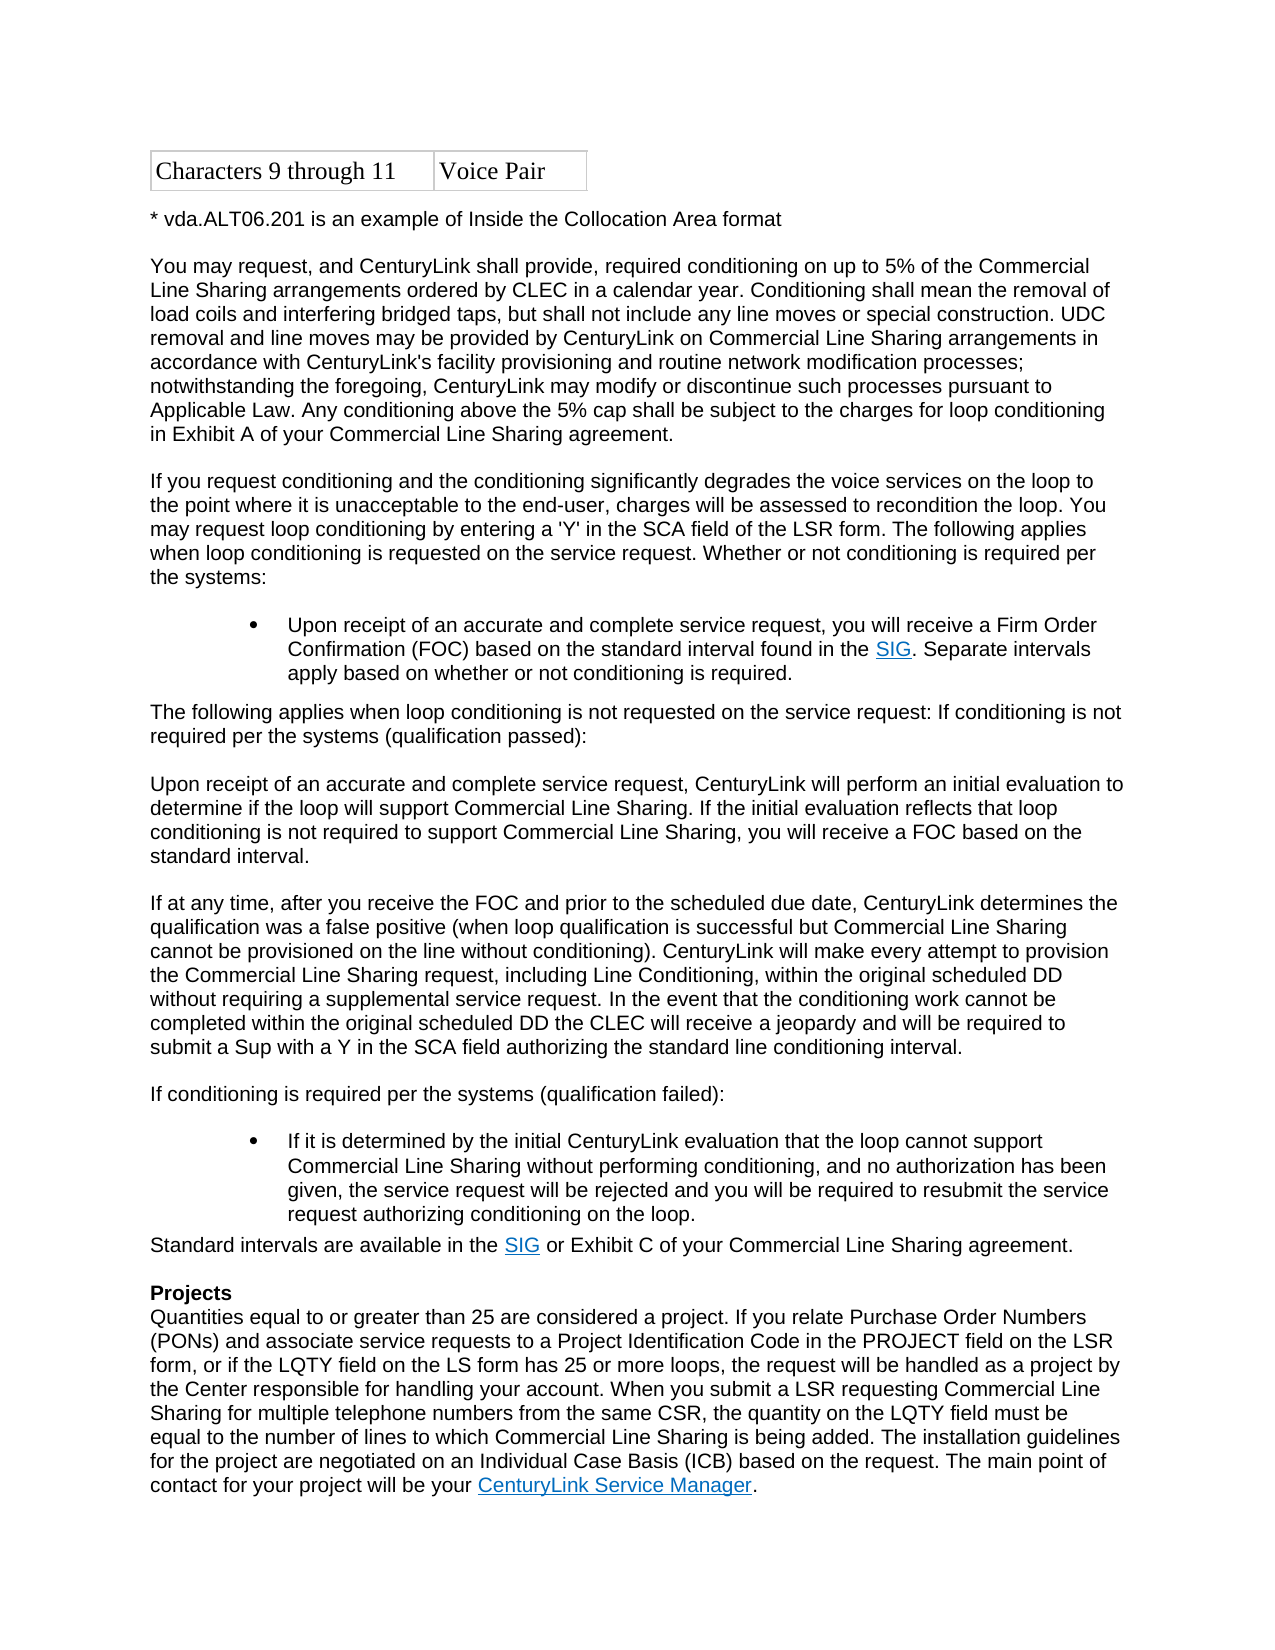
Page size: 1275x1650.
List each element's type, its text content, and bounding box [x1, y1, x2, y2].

list Upon receipt of an accurate and complete service request, you will receive a Firm Order Confirmation (FOC) based on the standard interval found in the SIG. Separate intervals apply based on whether or not conditioning is required. [250, 613, 1125, 684]
text If you request conditioning and the conditioning significantly degrades the voice services on the loop to the point where it is unacceptable to the end-user, charges will be assessed to recondition the loop. You may request loop conditioning by entering a 'Y' in the SCA field of the LSR form. The following applies when loop conditioning is requested on the service request. Whether or not conditioning is required per the systems: [150, 469, 1125, 589]
table_cell Voice Pair [435, 152, 586, 190]
text * vda.ALT06.201 is an example of Inside the Collocation Area format [150, 207, 1125, 231]
table_cell Characters 9 through 11 [152, 152, 433, 190]
list If it is determined by the initial CenturyLink evaluation that the loop cannot support Commercial Line Sharing without performing conditioning, and no authorization has been given, the service request will be rejected and you will be required to resubmit the service request authorizing conditioning on the loop. [250, 1129, 1125, 1225]
text Quantities equal to or greater than 25 are considered a project. If you relate Purchase Order Numbers (PONs) and associate service requests to a Project Identification Code in the PROJECT field on the LSR form, or if the LQTY field on the LS form has 25 or more loops, the request will be handled as a project by the Center responsible for handling your account. When you submit a LSR requesting Commercial Line Sharing for multiple telephone numbers from the same CSR, the quantity on the LQTY field must be equal to the number of lines to which Commercial Line Sharing is being added. The installation guidelines for the project are negotiated on an Individual Case Basis (ICB) based on the request. The main point of contact for your project will be your CenturyLink Service Manager. [150, 1305, 1125, 1497]
text If conditioning is required per the systems (qualification failed): [150, 1082, 1125, 1106]
text Projects [150, 1281, 1125, 1305]
text Upon receipt of an accurate and complete service request, CenturyLink will perform an initial evaluation to determine if the loop will support Commercial Line Sharing. If the initial evaluation reflects that loop conditioning is not required to support Commercial Line Sharing, you will receive a FOC based on the standard interval. [150, 772, 1125, 867]
text Standard intervals are available in the SIG or Exhibit C of your Commercial Line Sharing agreement. [150, 1233, 1125, 1257]
text You may request, and CenturyLink shall provide, required conditioning on up to 5% of the Commercial Line Sharing arrangements ordered by CLEC in a calendar year. Conditioning shall mean the removal of load coils and interfering bridged taps, but shall not include any line moves or special construction. UDC removal and line moves may be provided by CenturyLink on Commercial Line Sharing arrangements in accordance with CenturyLink's facility provisioning and routine network modification processes; notwithstanding the foregoing, CenturyLink may modify or discontinue such processes pursuant to Applicable Law. Any conditioning above the 5% cap shall be subject to the charges for loop conditioning in Exhibit A of your Commercial Line Sharing agreement. [150, 254, 1125, 446]
text The following applies when loop conditioning is not requested on the service request: If conditioning is not required per the systems (qualification passed): [150, 700, 1125, 748]
text If at any time, after you receive the FOC and prior to the scheduled due date, CenturyLink determines the qualification was a false positive (when loop qualification is successful but Commercial Line Sharing cannot be provisioned on the line without conditioning). CenturyLink will make every attempt to provision the Commercial Line Sharing request, including Line Conditioning, within the original scheduled DD without requiring a supplemental service request. In the event that the conditioning work cannot be completed within the original scheduled DD the CLEC will receive a jeopardy and will be required to submit a Sup with a Y in the SCA field authorizing the standard line conditioning interval. [150, 891, 1125, 1058]
